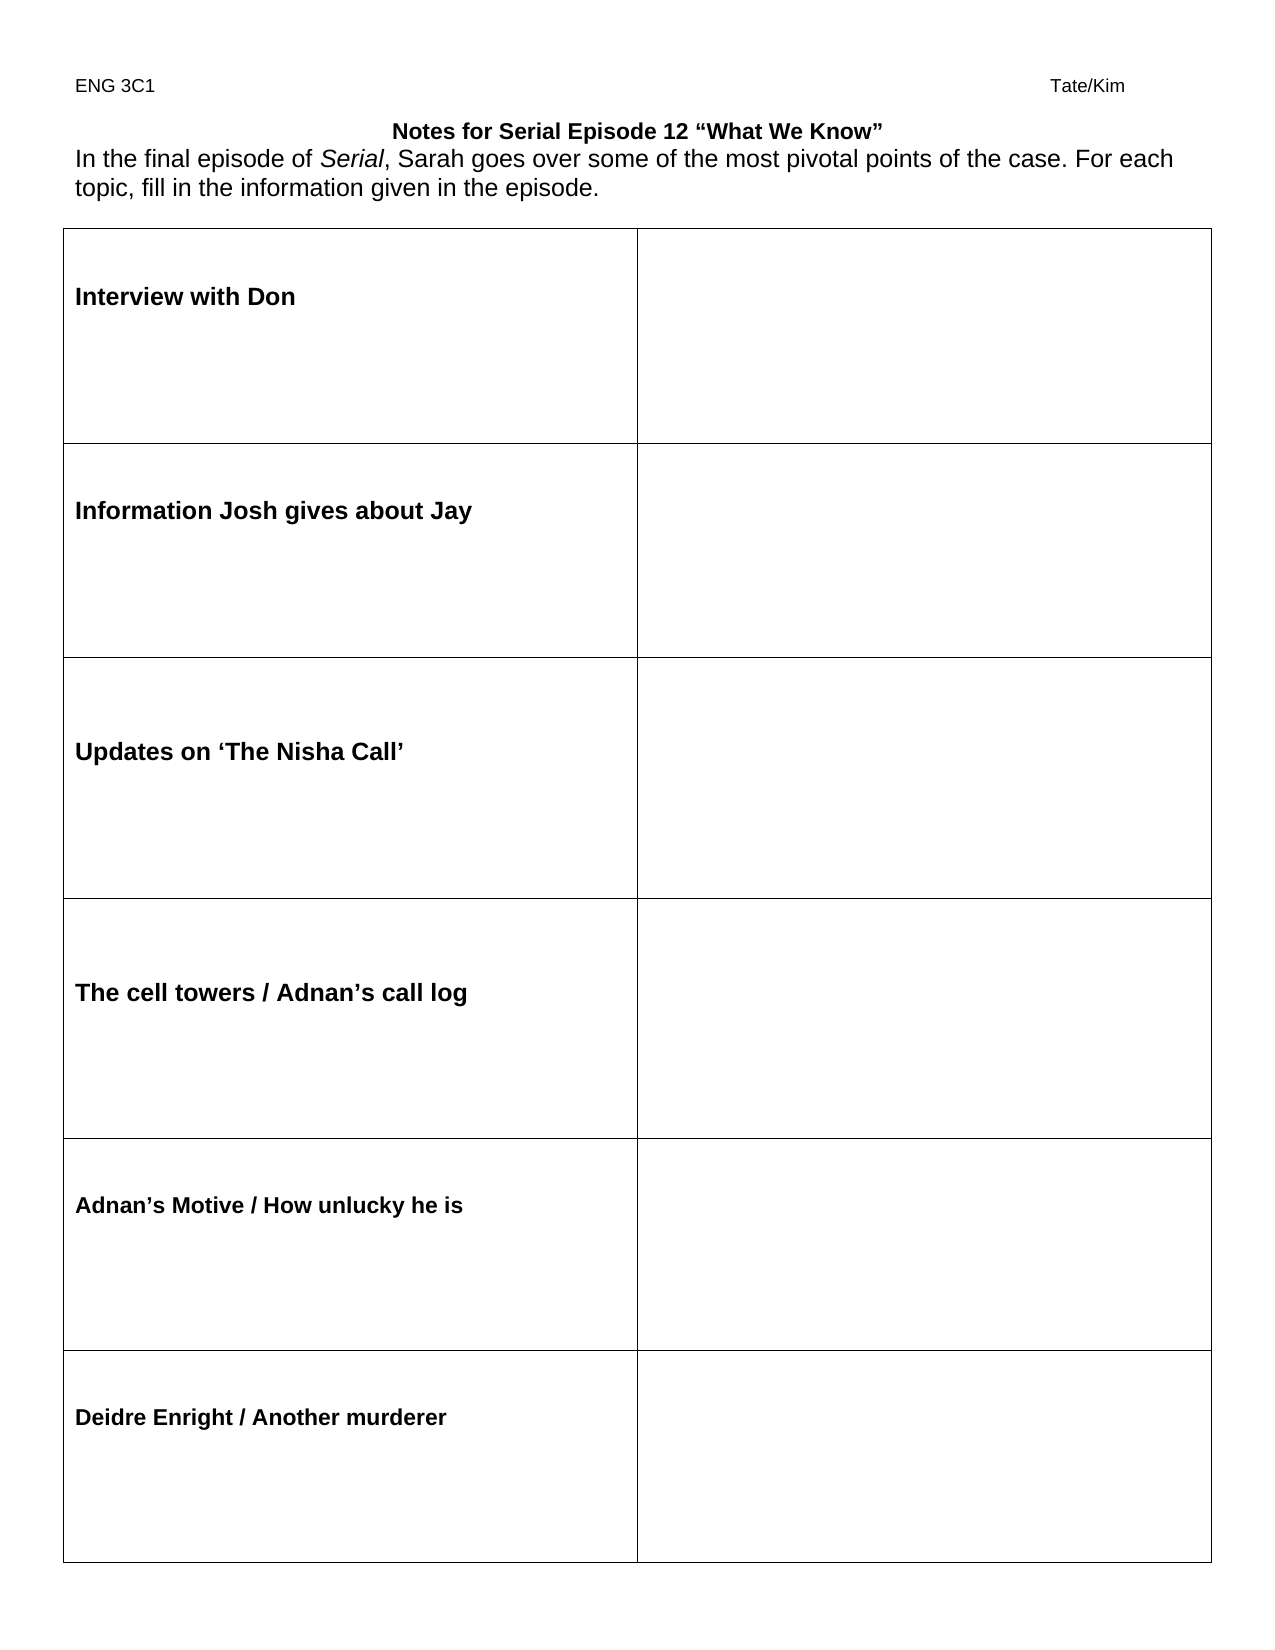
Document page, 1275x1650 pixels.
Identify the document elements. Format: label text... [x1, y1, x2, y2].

table_cell [638, 658, 1211, 897]
table_cell The cell towers / Adnan’s call log [64, 899, 637, 1138]
table_cell [638, 1139, 1211, 1350]
table_header [638, 229, 1211, 443]
table_cell Updates on ‘The Nisha Call’ [64, 658, 637, 897]
text Notes for Serial Episode 12 “What We Know” [75, 118, 1200, 144]
table_cell Adnan’s Motive / How unlucky he is [64, 1139, 637, 1350]
text In the final episode of Serial, Sarah goes over some of the most pivotal points of the case. For each topic, fill in the information given in the episode. [75, 144, 1200, 202]
text ENG 3C1 Tate/Kim [75, 75, 1200, 97]
table_header Interview with Don [64, 229, 637, 443]
table_cell Information Josh gives about Jay [64, 444, 637, 657]
table_cell Deidre Enright / Another murderer [64, 1351, 637, 1562]
table_cell [638, 1351, 1211, 1562]
table_cell [638, 899, 1211, 1138]
table_cell [638, 444, 1211, 657]
